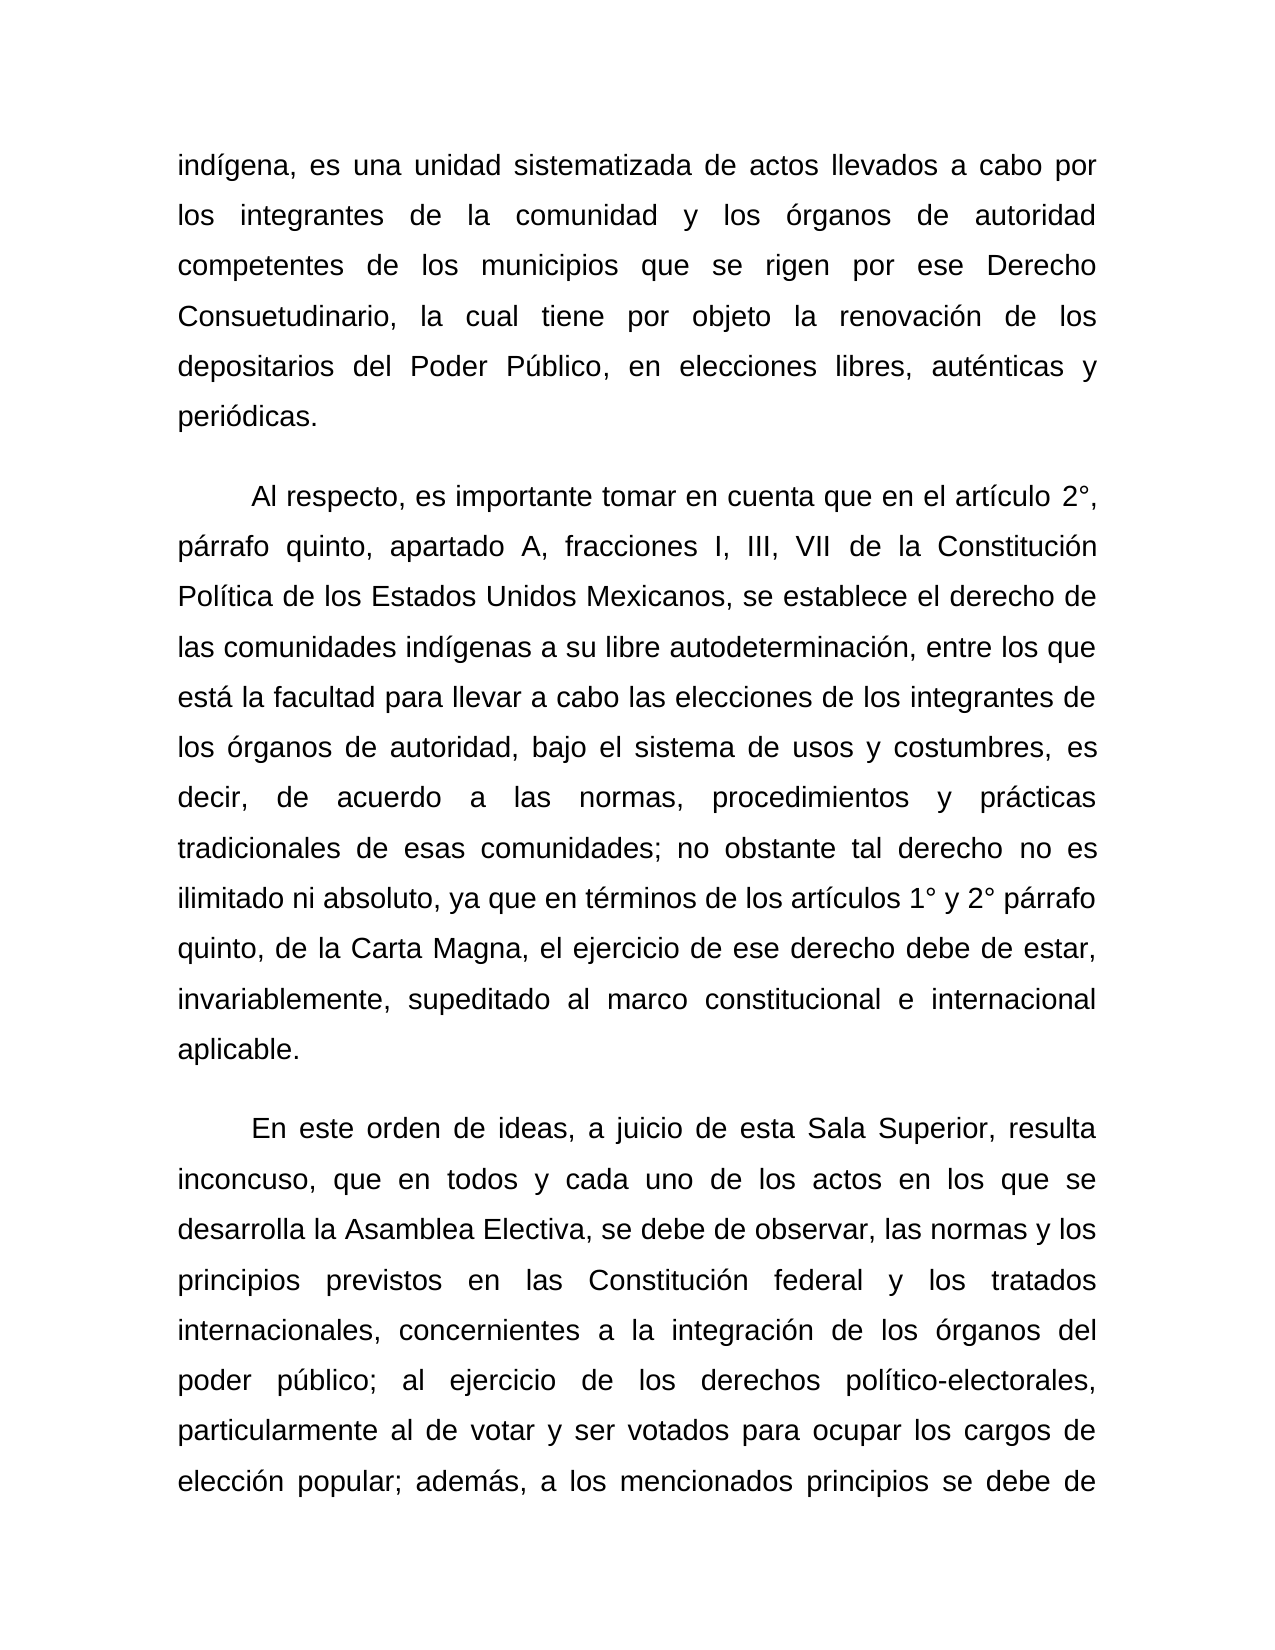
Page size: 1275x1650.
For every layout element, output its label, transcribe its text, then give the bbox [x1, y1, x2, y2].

text Al respecto, es importante tomar en cuenta que en el artículo 2°, párrafo quinto, apartado A, fracciones I, III, VII de la Constitución Política de los Estados Unidos Mexicanos, se establece el derecho de las comunidades indígenas a su libre autodeterminación, entre los que está la facultad para llevar a cabo las elecciones de los integrantes de los órganos de autoridad, bajo el sistema de usos y costumbres, es decir, de acuerdo a las normas, procedimientos y prácticas tradicionales de esas comunidades; no obstante tal derecho no es ilimitado ni absoluto, ya que en términos de los artículos 1° y 2° párrafo quinto, de la Carta Magna, el ejercicio de ese derecho debe de estar, invariablemente, supeditado al marco constitucional e internacional aplicable. [177, 479, 1098, 1066]
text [177, 148, 1098, 433]
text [177, 1112, 1098, 1497]
